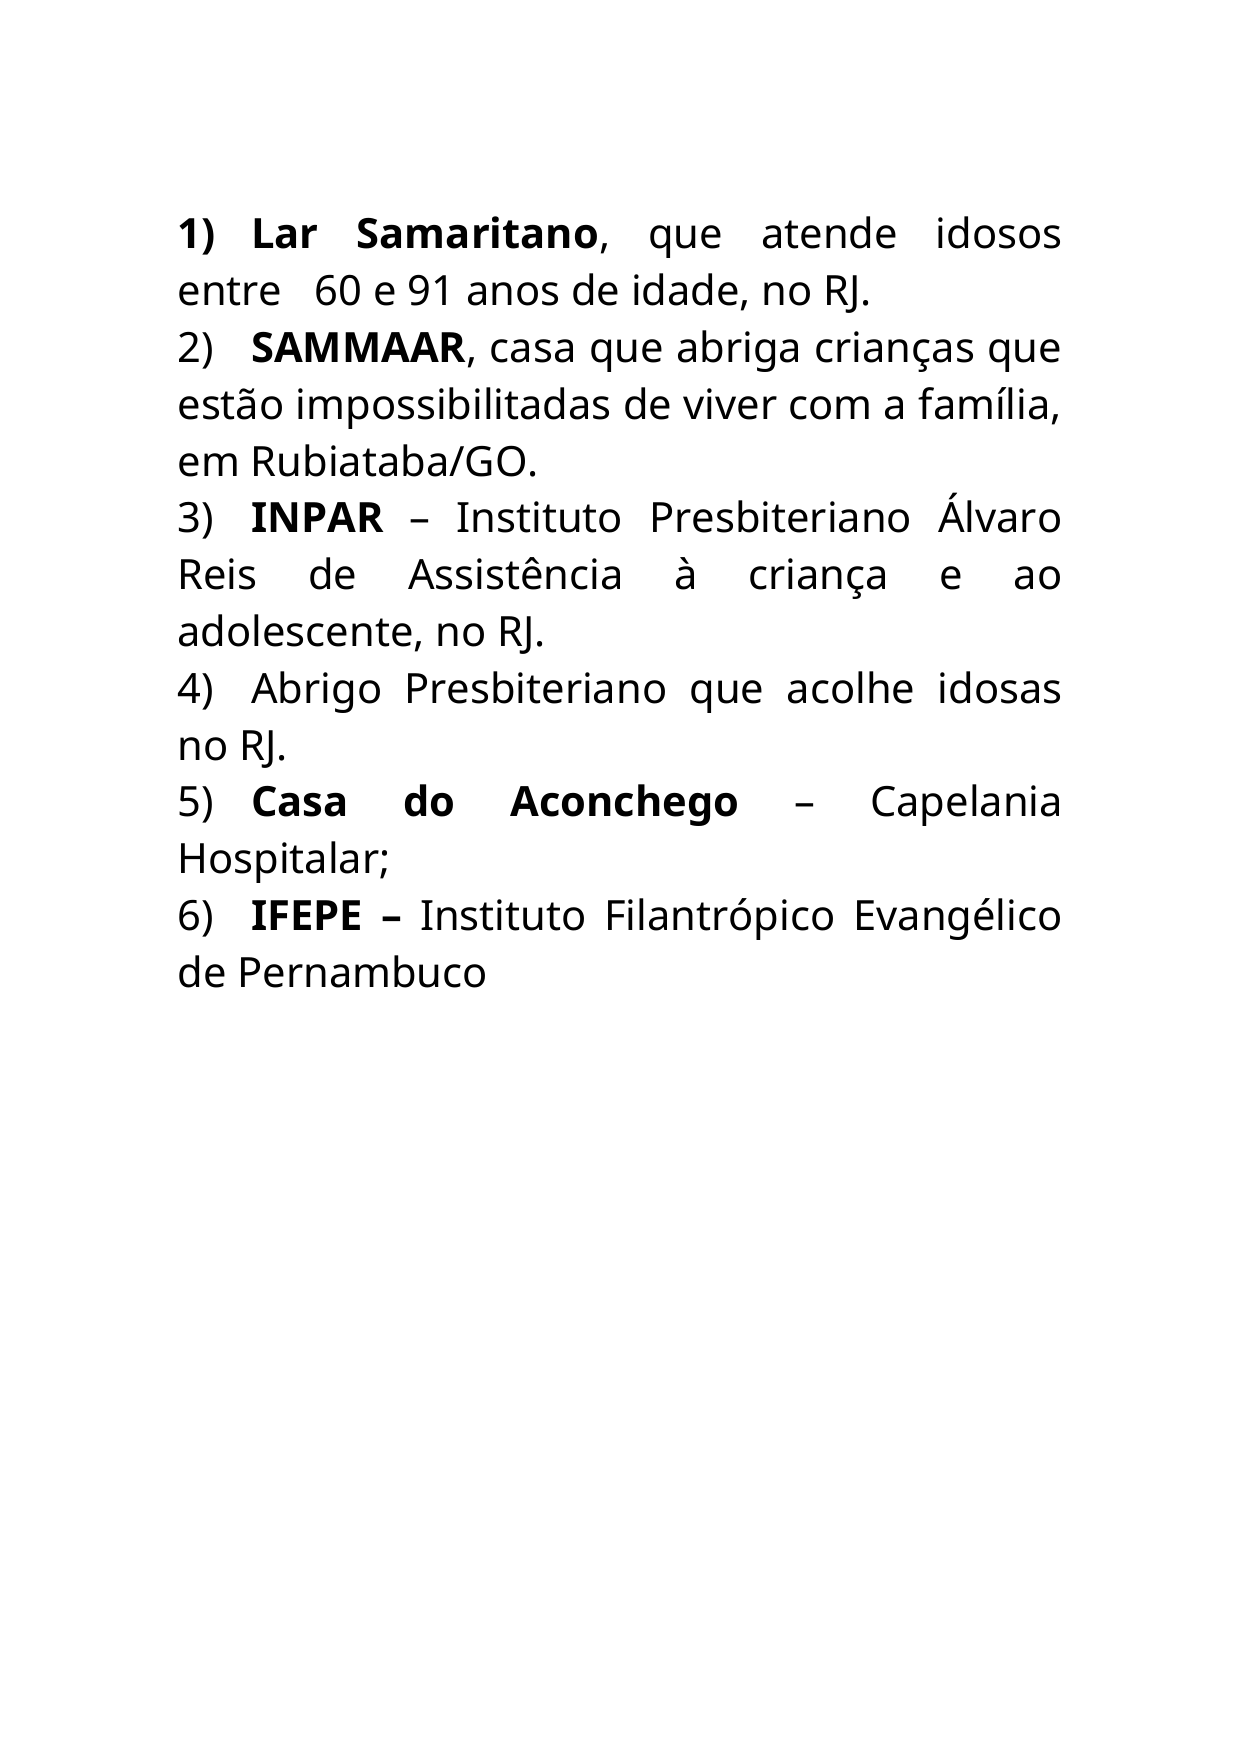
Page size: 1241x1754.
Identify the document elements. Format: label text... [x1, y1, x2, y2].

list Casa do Aconchego – Capelania Hospitalar; [177, 772, 1063, 886]
list INPAR – Instituto Presbiteriano Álvaro Reis de Assistência à criança e ao adolescente, no RJ. [177, 488, 1063, 658]
list IFEPE – Instituto Filantrópico Evangélico de Pernambuco [177, 886, 1063, 999]
list Lar Samaritano, que atende idosos entre 60 e 91 anos de idade, no RJ. [177, 204, 1063, 318]
list SAMMAAR, casa que abriga crianças que estão impossibilitadas de viver com a família, em Rubiataba/GO. [177, 318, 1063, 488]
list Abrigo Presbiteriano que acolhe idosas no RJ. [177, 658, 1063, 772]
